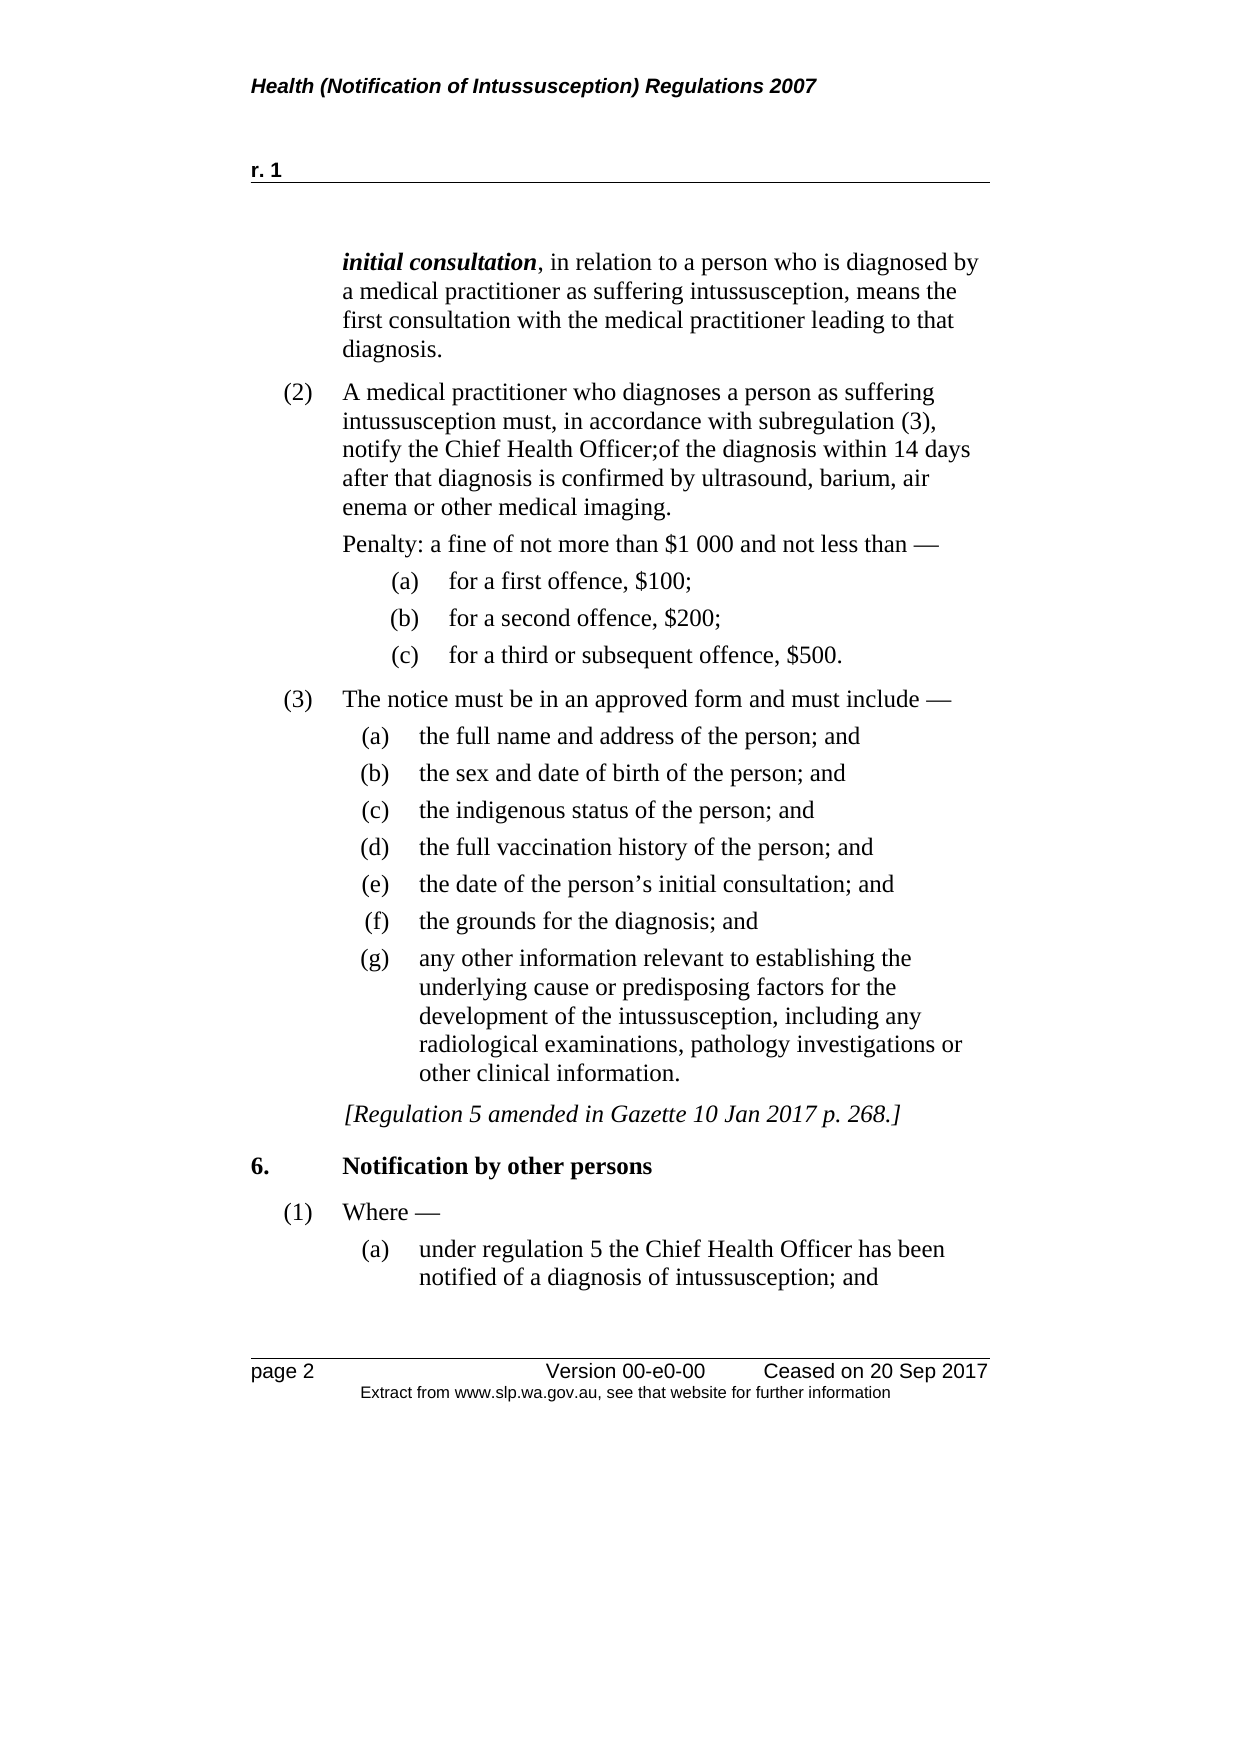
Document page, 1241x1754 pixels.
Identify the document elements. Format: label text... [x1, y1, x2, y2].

text (b) for a second offence, $200; [251, 603, 990, 632]
text (2) A medical practitioner who diagnoses a person as suffering intussusception must, in accordance with subregulation (3), notify the Chief Health Officer;of the diagnosis within 14 days after that diagnosis is confirmed by ultrasound, barium, air enema or other medical imaging. [251, 377, 990, 521]
text (d) the full vaccination history of the person; and [251, 832, 990, 861]
text (f) the grounds for the diagnosis; and [251, 906, 990, 935]
text [Regulation 5 amended in Gazette 10 Jan 2017 p. 268.] [251, 1099, 990, 1128]
text initial consultation, in relation to a person who is diagnosed by a medical practitioner as suffering intussusception, means the first consultation with the medical practitioner leading to that diagnosis. [251, 247, 990, 362]
text (c) the indigenous status of the person; and [251, 795, 990, 824]
text (g) any other information relevant to establishing the underlying cause or predisposing factors for the development of the intussusception, including any radiological examinations, pathology investigations or other clinical information. [251, 943, 990, 1087]
text (3) The notice must be in an approved form and must include — [251, 684, 990, 712]
text Penalty: a fine of not more than $1 000 and not less than — [251, 529, 990, 558]
text (1) Where — [251, 1197, 990, 1225]
text (e) the date of the person’s initial consultation; and [251, 869, 990, 898]
text (b) the sex and date of birth of the person; and [251, 758, 990, 787]
text (a) for a first offence, $100; [251, 566, 990, 595]
subtitle 6. Notification by other persons [251, 1151, 990, 1180]
text (a) the full name and address of the person; and [251, 721, 990, 749]
text (a) under regulation 5 the Chief Health Officer has been notified of a diagnosis of intussusception; and [251, 1234, 990, 1291]
text (c) for a third or subsequent offence, $500. [251, 640, 990, 669]
